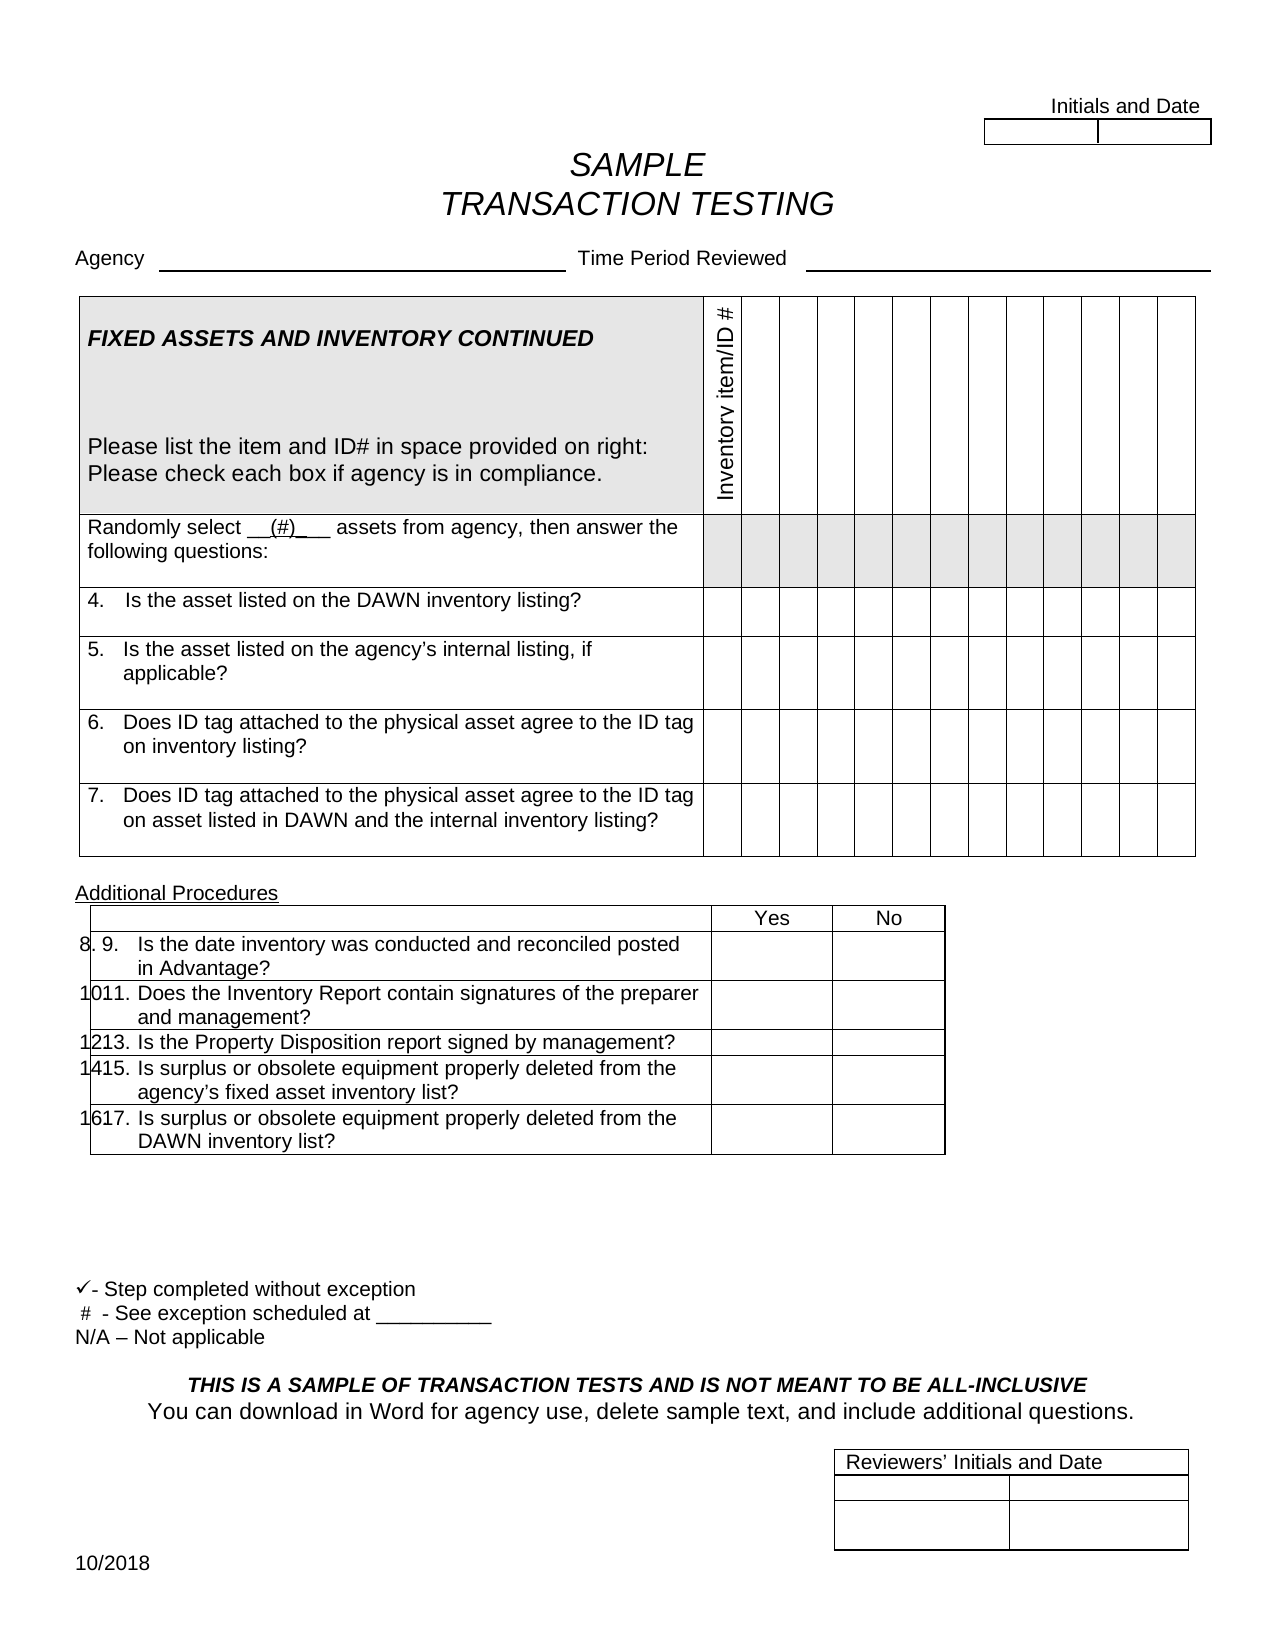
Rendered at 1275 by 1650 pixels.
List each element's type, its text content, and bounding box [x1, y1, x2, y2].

table_cell Randomly select __(#)___ assets from agency, then answer the following questions: [80, 515, 703, 587]
table_cell [1044, 588, 1081, 636]
table_cell [893, 515, 930, 587]
table_cell [1044, 515, 1081, 587]
table_cell [712, 1056, 832, 1104]
table_cell [893, 297, 930, 513]
table_cell [931, 710, 968, 782]
table_cell Does ID tag attached to the physical asset agree to the ID tag on inventory listing? [80, 710, 703, 782]
table_cell [931, 637, 968, 709]
table_cell [1007, 588, 1043, 636]
table_cell [1158, 297, 1195, 513]
table_cell Inventory item/ID # [704, 297, 741, 513]
table_cell [969, 588, 1006, 636]
table_cell [931, 784, 968, 856]
table_cell [855, 297, 892, 513]
table_cell [780, 297, 817, 513]
table_cell [833, 1056, 944, 1104]
table_cell [1082, 784, 1119, 856]
table_cell [855, 784, 892, 856]
table_cell [931, 515, 968, 587]
table_cell [704, 637, 741, 709]
table_cell [833, 1030, 944, 1055]
table_cell [1120, 588, 1157, 636]
table_cell [969, 784, 1006, 856]
table_cell [1082, 637, 1119, 709]
table_cell [1007, 784, 1043, 856]
table_cell Is the asset listed on the agency’s internal listing, if applicable? [80, 637, 703, 709]
table_cell [833, 1105, 944, 1153]
table_cell [780, 710, 817, 782]
table_cell [1007, 637, 1043, 709]
table_cell Is surplus or obsolete equipment properly deleted from the DAWN inventory list? [91, 1105, 711, 1153]
table_cell Is the date inventory was conducted and reconciled posted in Advantage? [91, 932, 711, 980]
table_cell Does the Inventory Report contain signatures of the preparer and management? [91, 981, 711, 1029]
table_cell [1082, 588, 1119, 636]
table_cell [704, 710, 741, 782]
table_cell [855, 515, 892, 587]
table_cell [742, 784, 779, 856]
table_cell [1007, 515, 1043, 587]
table_cell [742, 297, 779, 513]
table_cell [969, 710, 1006, 782]
table_cell FIXED ASSETS AND INVENTORY CONTINUED Please list the item and ID# in space provided on right: Please check each box if agency is in compliance. [80, 297, 703, 513]
table_cell [969, 297, 1006, 513]
table_cell [1158, 515, 1195, 587]
table_cell [818, 588, 854, 636]
table_cell [1120, 637, 1157, 709]
table_cell [833, 981, 944, 1029]
table_cell [742, 637, 779, 709]
table_cell [780, 637, 817, 709]
table_cell [855, 588, 892, 636]
table_cell [704, 515, 741, 587]
table_cell [1120, 515, 1157, 587]
table_cell [1044, 784, 1081, 856]
table_cell [1044, 297, 1081, 513]
table_cell [818, 515, 854, 587]
table_cell [1120, 784, 1157, 856]
table_cell [931, 297, 968, 513]
table_cell [742, 588, 779, 636]
table_cell [818, 637, 854, 709]
table_cell [1082, 515, 1119, 587]
table_cell [780, 515, 817, 587]
table_cell [1044, 637, 1081, 709]
table_header Yes [712, 906, 832, 931]
table_cell [1082, 710, 1119, 782]
table_cell [1120, 710, 1157, 782]
table_cell Is the Property Disposition report signed by management? [91, 1030, 711, 1055]
table_cell [742, 710, 779, 782]
table_cell [1158, 710, 1195, 782]
table_cell [1007, 297, 1043, 513]
table_cell [1158, 637, 1195, 709]
table_cell [893, 588, 930, 636]
table_cell [855, 710, 892, 782]
text Additional Procedures [75, 881, 1200, 905]
table_cell [893, 637, 930, 709]
table_cell Is the asset listed on the DAWN inventory listing? [80, 588, 703, 636]
table_cell [818, 784, 854, 856]
table_cell [780, 588, 817, 636]
table_cell [712, 1030, 832, 1055]
table_cell [818, 710, 854, 782]
table_cell [712, 932, 832, 980]
table_cell [1007, 710, 1043, 782]
table_cell [969, 637, 1006, 709]
table_cell [1158, 784, 1195, 856]
table_header [91, 906, 711, 931]
table_cell [1158, 588, 1195, 636]
table_cell [818, 297, 854, 513]
table_cell Is surplus or obsolete equipment properly deleted from the agency’s fixed asset inventory list? [91, 1056, 711, 1104]
table_cell [893, 710, 930, 782]
table_header No [833, 906, 944, 931]
table_cell [780, 784, 817, 856]
table_cell [1082, 297, 1119, 513]
table_cell [893, 784, 930, 856]
table_cell [833, 932, 944, 980]
table_cell [712, 1105, 832, 1153]
table_cell [969, 515, 1006, 587]
table_cell [931, 588, 968, 636]
table_cell [855, 637, 892, 709]
table_cell [712, 981, 832, 1029]
table_cell [704, 588, 741, 636]
table_cell [704, 784, 741, 856]
table_cell [742, 515, 779, 587]
table_cell [1120, 297, 1157, 513]
table_cell Does ID tag attached to the physical asset agree to the ID tag on asset listed in DAWN and the internal inventory listing? [80, 784, 703, 856]
table_cell [1044, 710, 1081, 782]
